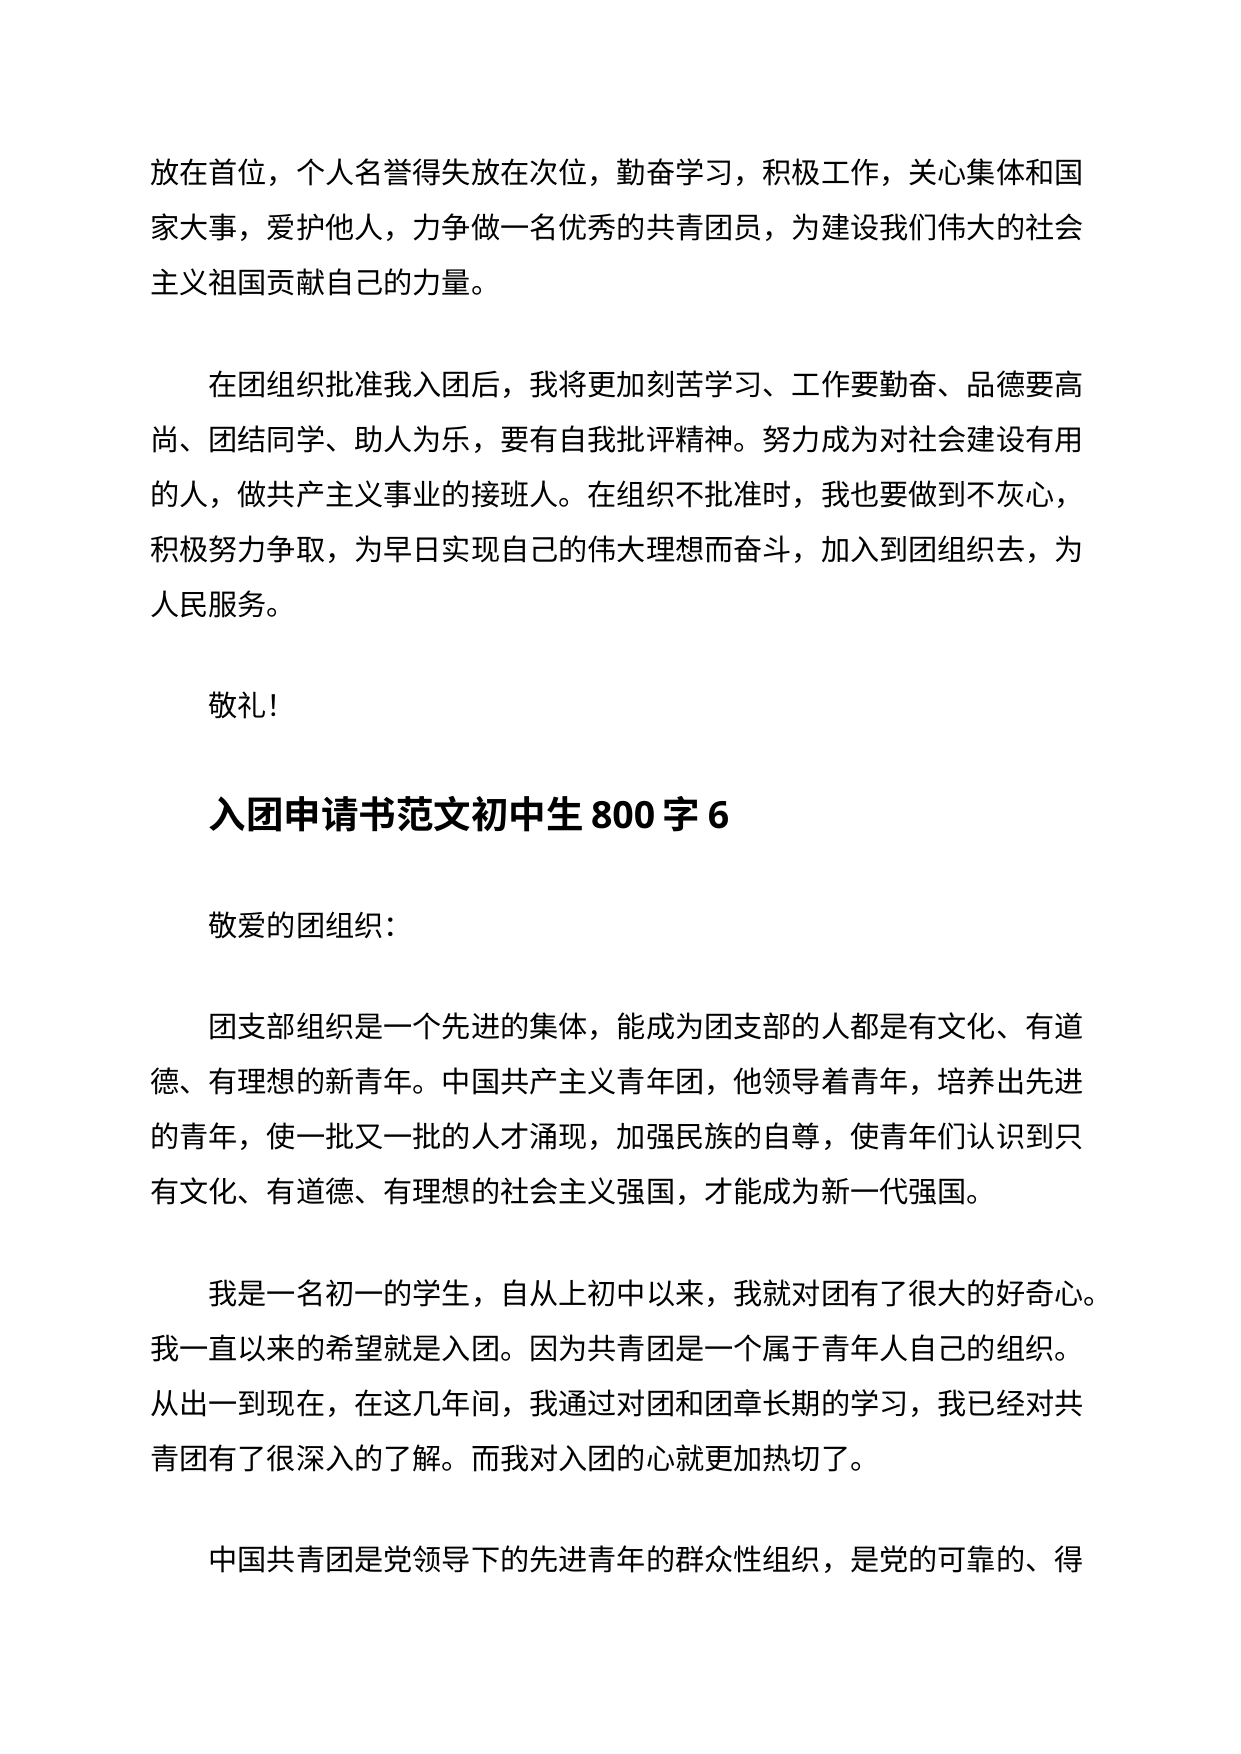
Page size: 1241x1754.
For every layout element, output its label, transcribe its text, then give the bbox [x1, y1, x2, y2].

text 入团申请书范文初中生800字6 [150, 785, 1090, 839]
text 敬爱的团组织： [150, 902, 1090, 944]
text 在团组织批准我入团后，我将更加刻苦学习、工作要勤奋、品德要高尚、团结同学、助人为乐，要有自我批评精神。努力成为对社会建设有用的人，做共产主义事业的接班人。在组织不批准时，我也要做到不灰心，积极努力争取，为早日实现自己的伟大理想而奋斗，加入到团组织去，为人民服务。 [150, 362, 1090, 623]
text 我是一名初一的学生，自从上初中以来，我就对团有了很大的好奇心。我一直以来的希望就是入团。因为共青团是一个属于青年人自己的组织。从出一到现在，在这几年间，我通过对团和团章长期的学习，我已经对共青团有了很深入的了解。而我对入团的心就更加热切了。 [150, 1271, 1090, 1477]
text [150, 150, 1090, 302]
text 团支部组织是一个先进的集体，能成为团支部的人都是有文化、有道德、有理想的新青年。中国共产主义青年团，他领导着青年，培养出先进的青年，使一批又一批的人才涌现，加强民族的自尊，使青年们认识到只有文化、有道德、有理想的社会主义强国，才能成为新一代强国。 [150, 1004, 1090, 1211]
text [150, 1537, 1090, 1579]
text 敬礼！ [150, 683, 1090, 725]
